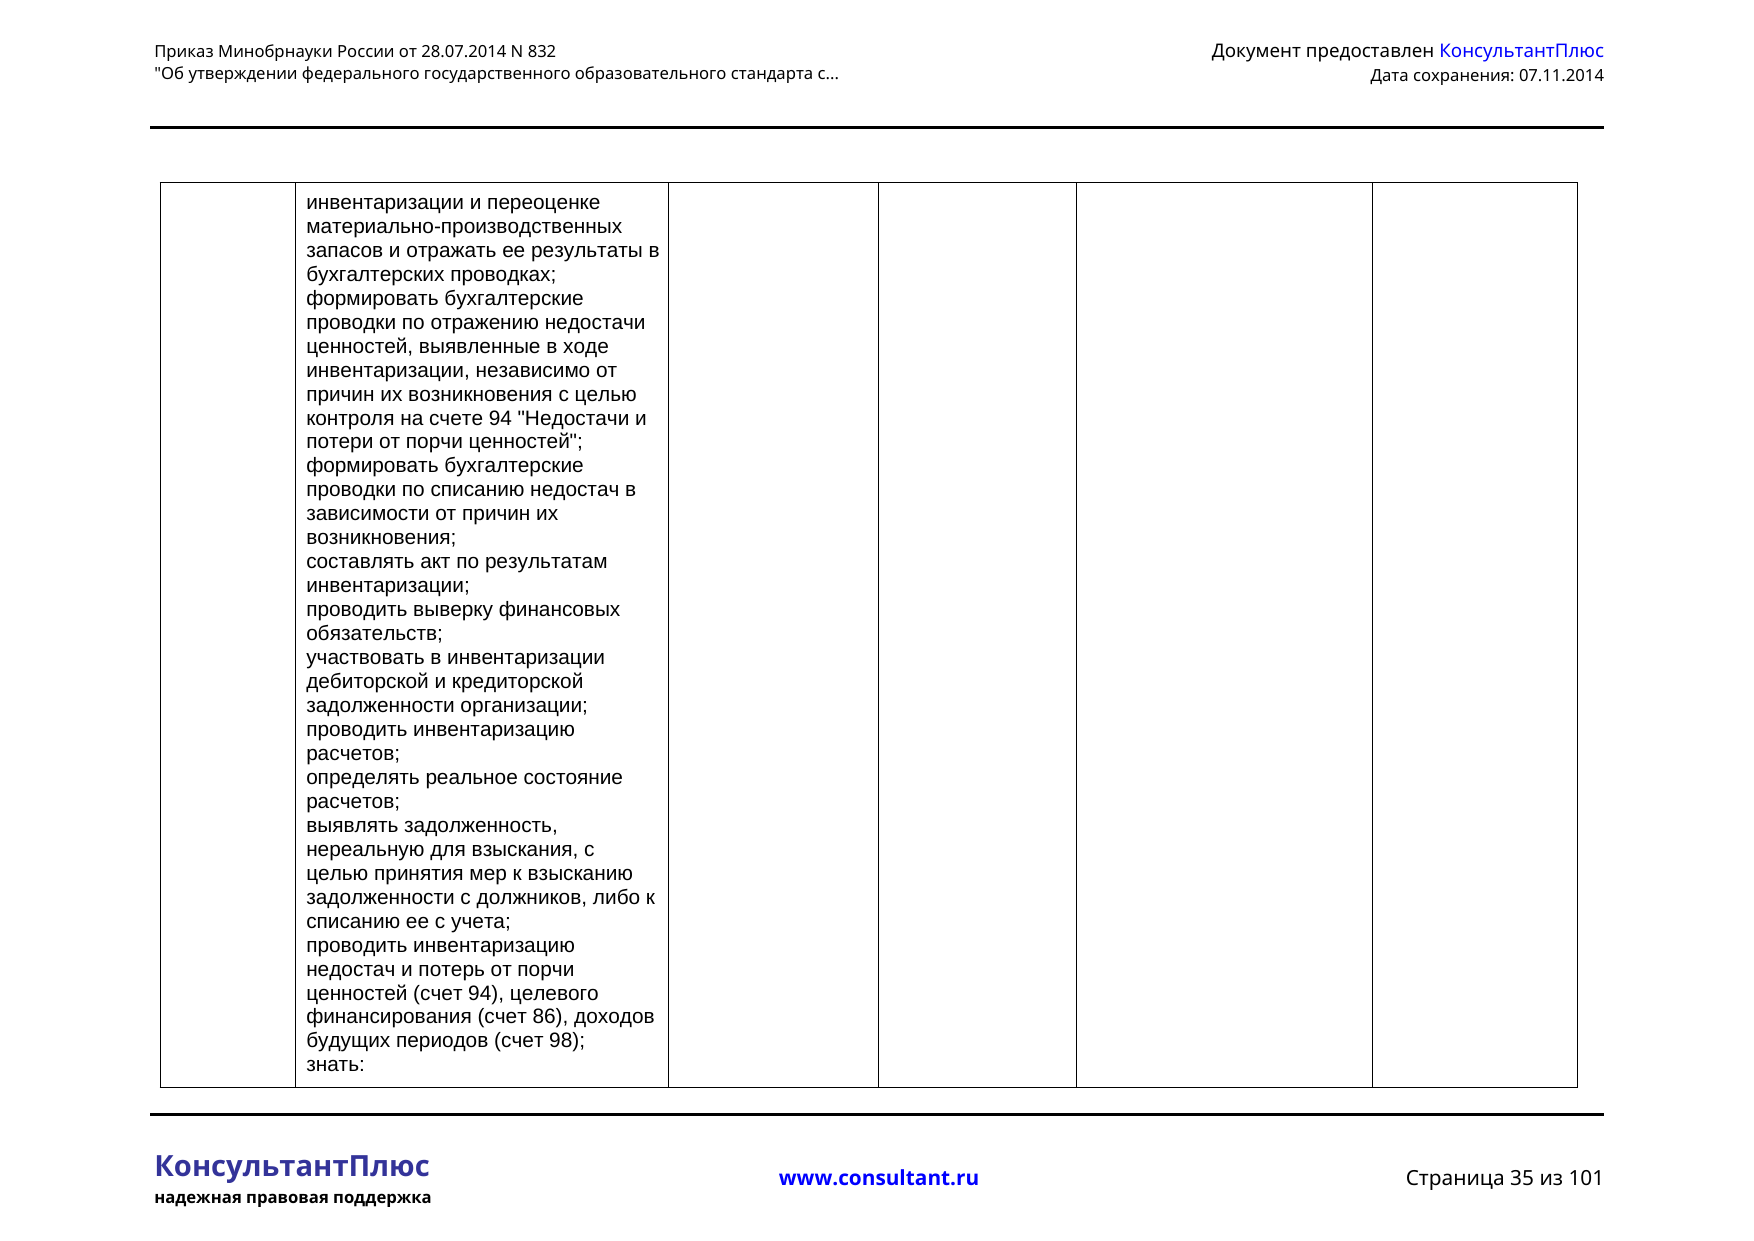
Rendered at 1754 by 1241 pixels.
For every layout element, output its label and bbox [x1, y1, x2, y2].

table_cell [1077, 183, 1372, 1087]
